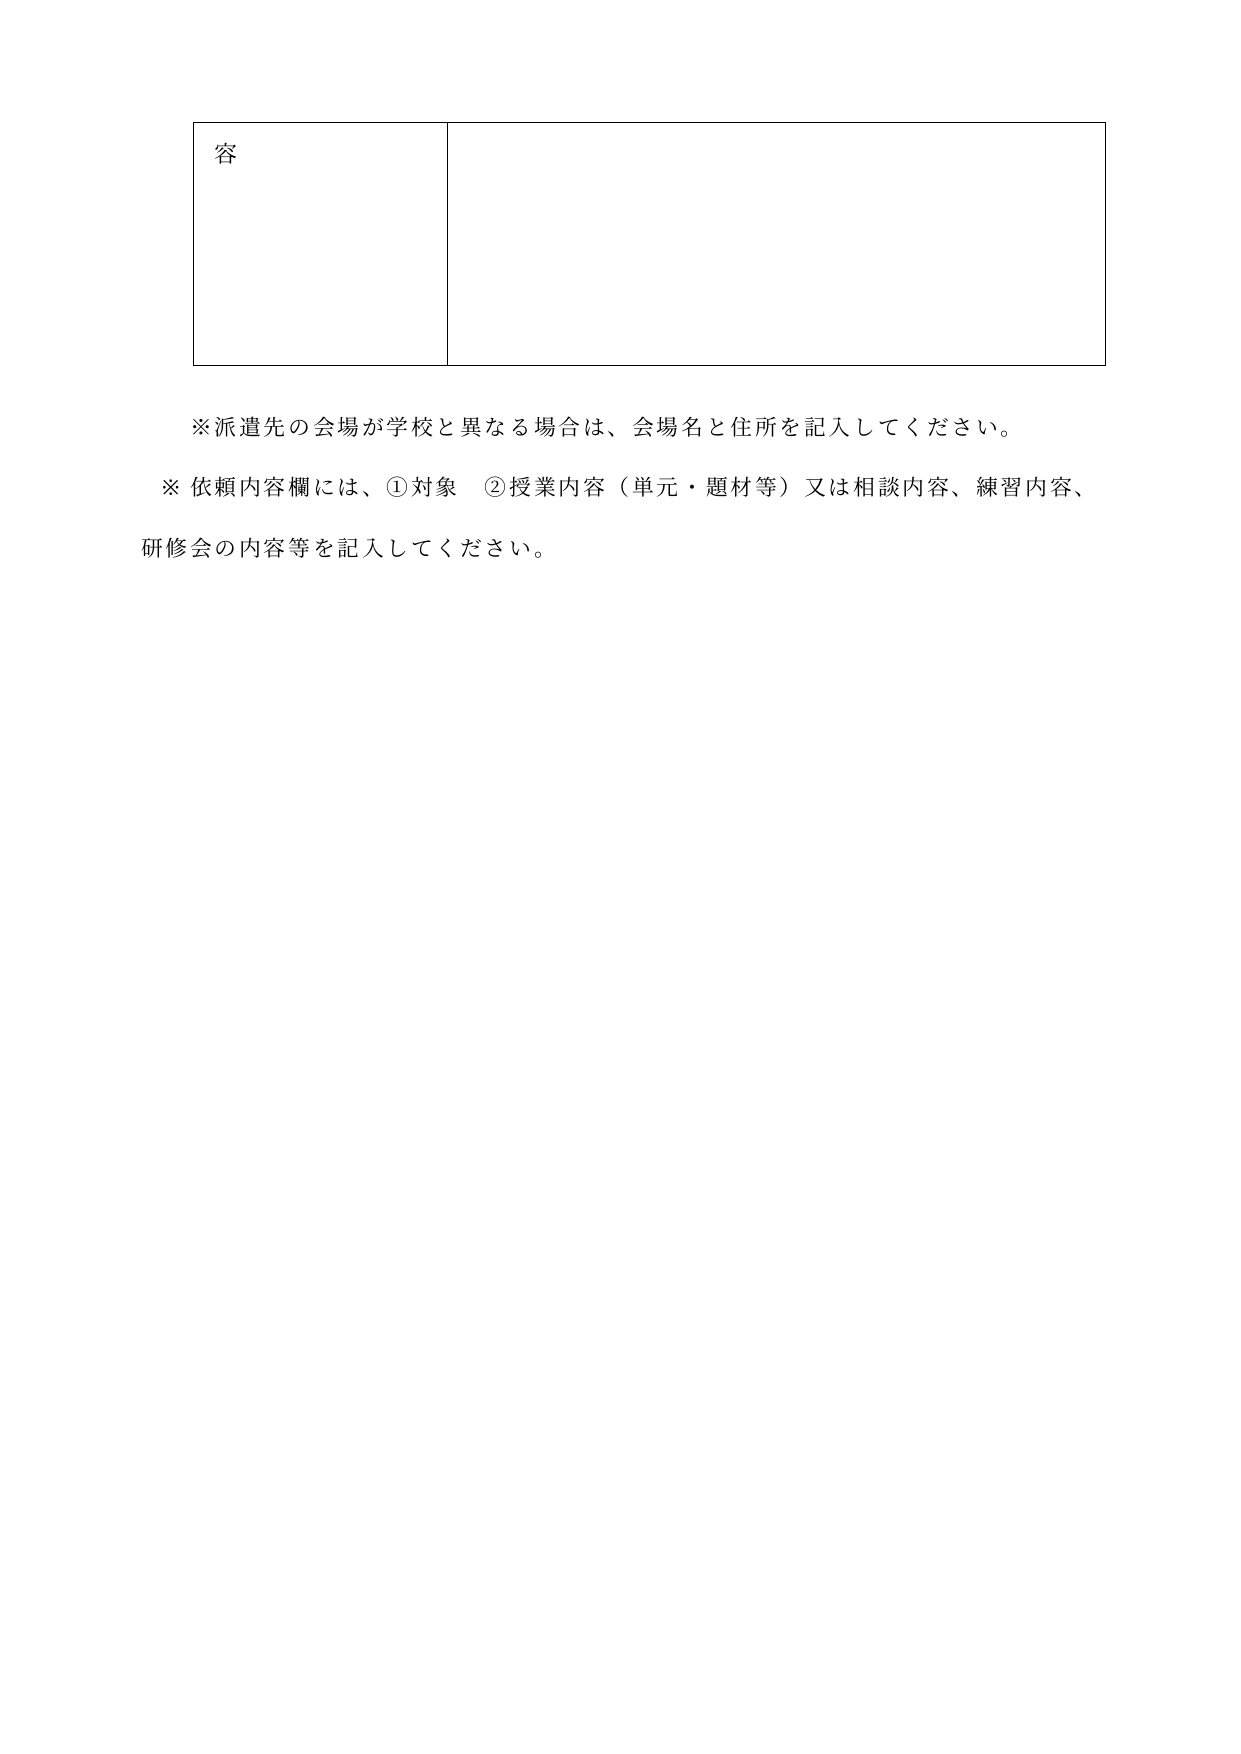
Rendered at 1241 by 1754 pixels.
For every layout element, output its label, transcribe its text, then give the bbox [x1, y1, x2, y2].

text ※依頼内容欄には、①対象 ②授業内容（単元・題材等）又は相談内容、練習内容、 研修会の内容等を記入してください。 [141, 456, 1099, 577]
table_cell [448, 123, 1105, 364]
table_cell ４ 依頼内容 [194, 123, 447, 364]
text ※派遣先の会場が学校と異なる場合は、会場名と住所を記入してください。 [141, 396, 1099, 456]
